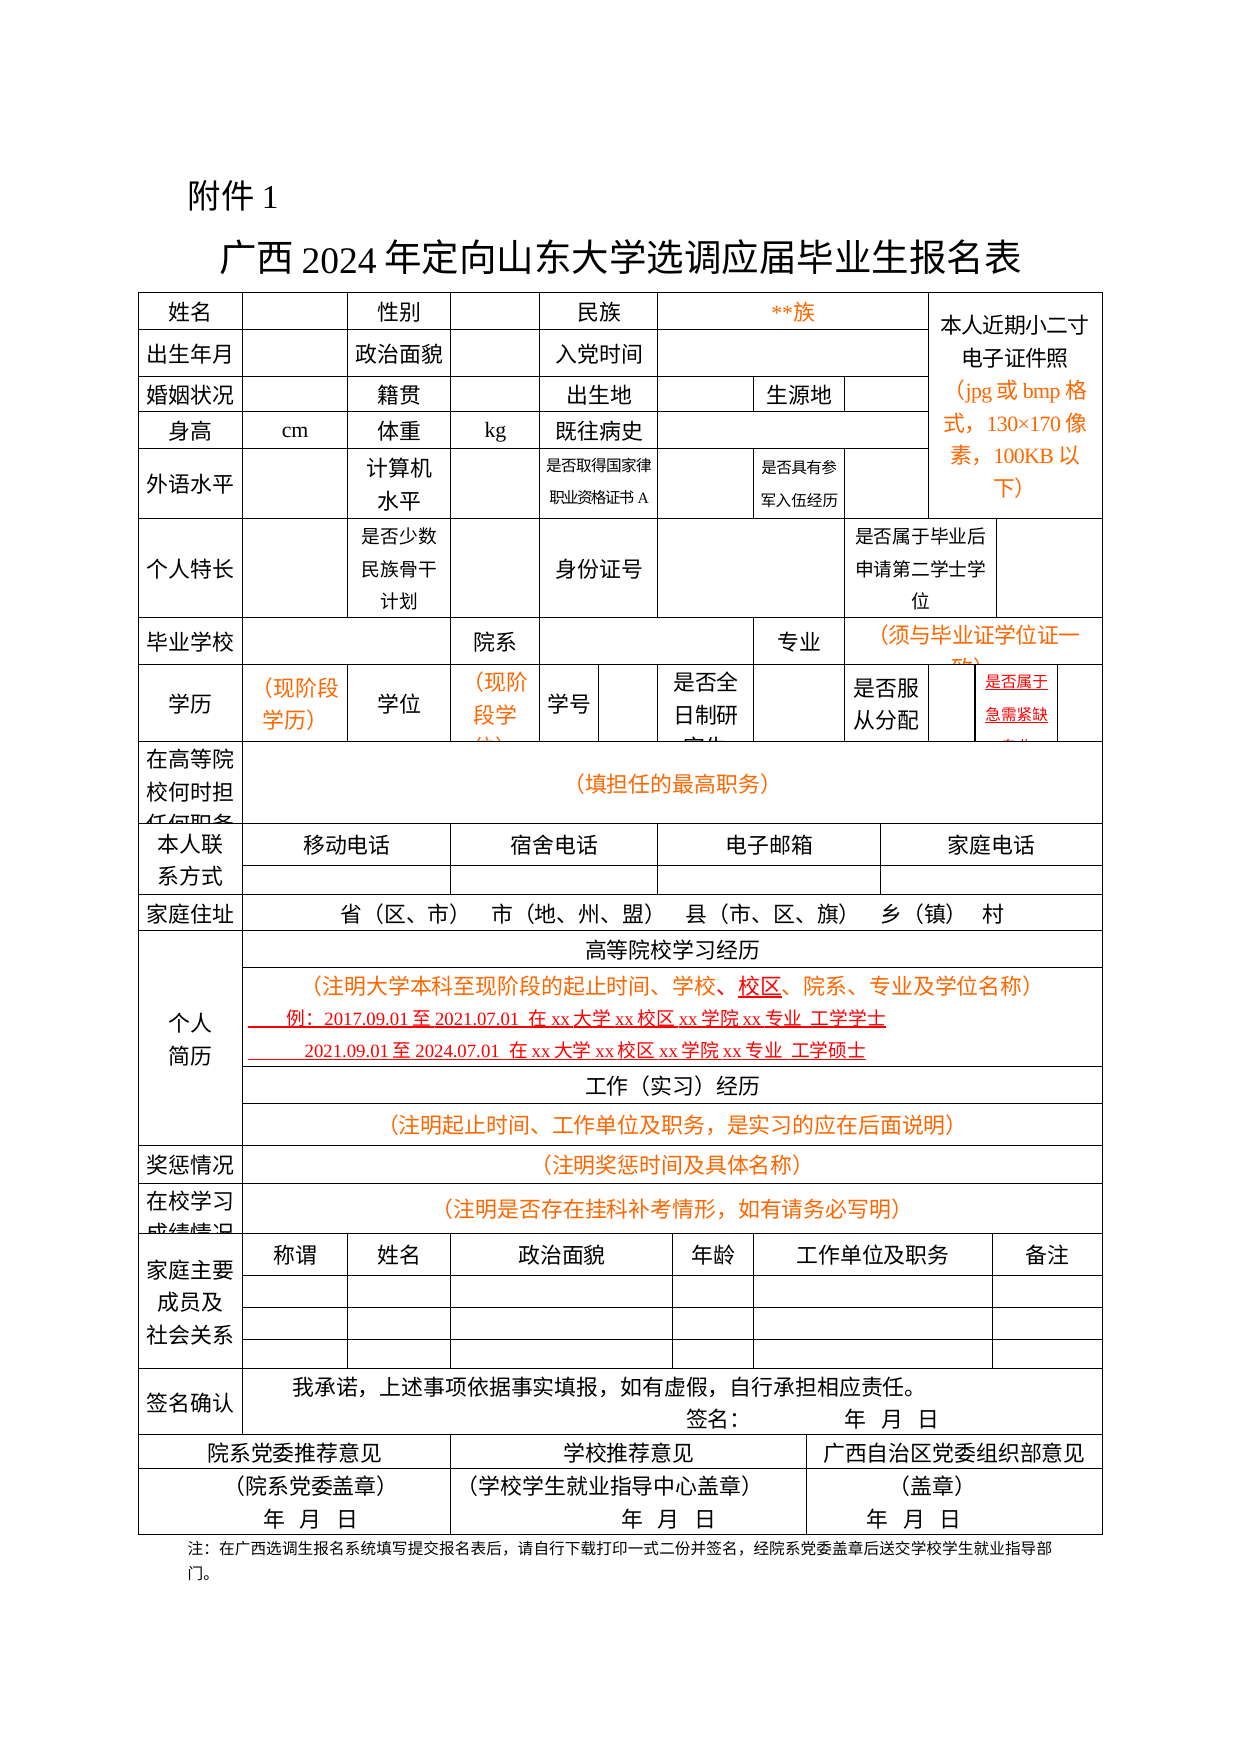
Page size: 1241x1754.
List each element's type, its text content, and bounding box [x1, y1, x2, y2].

table_cell （注明起止时间、工作单位及职务，是实习的应在后面说明） [243, 1104, 1102, 1145]
table_cell （院系党委盖章） 年 月 日 [139, 1469, 450, 1534]
table_cell 个人 简历 [139, 931, 242, 1145]
table_cell [997, 519, 1102, 617]
table_cell 年龄 [673, 1234, 753, 1274]
table_cell [929, 665, 974, 741]
table_cell （盖章） 年 月 日 [807, 1469, 1102, 1534]
table_cell 宿舍电话 [451, 824, 657, 864]
table_cell 出生地 [540, 377, 657, 411]
table_cell 籍贯 [348, 377, 450, 411]
table_cell 身份证号 [540, 519, 657, 617]
table_cell 学位 [348, 665, 450, 741]
table_header [451, 293, 539, 329]
table_cell [348, 1276, 450, 1307]
text 广西2024年定向山东大学选调应届毕业生报名表 [187, 227, 1053, 292]
table_cell [243, 618, 450, 664]
table_cell 称谓 [243, 1234, 347, 1274]
table_cell [673, 1276, 753, 1307]
table_cell 家庭电话 [881, 824, 1102, 864]
table_cell 是否服从分配 [845, 665, 928, 741]
text 注：在广西选调生报名系统填写提交报名表后，请自行下载打印一式二份并签名，经院系党委盖章后送交学校学生就业指导部门。 [187, 1535, 1053, 1585]
table_cell 政治面貌 [348, 330, 450, 376]
table_cell 学历 [139, 665, 242, 741]
table_cell 工作（实习）经历 [243, 1067, 1102, 1102]
table_cell [754, 665, 844, 741]
table_cell cm [243, 412, 347, 447]
table_cell 签名确认 [139, 1369, 242, 1434]
table_cell 是否属于急需紧缺专业 [976, 665, 1057, 741]
table_cell [754, 1308, 992, 1339]
table_cell [658, 330, 928, 376]
table_cell [658, 377, 753, 411]
table_cell （填担任的最高职务） [243, 742, 1102, 823]
table_cell 是否取得国家律 职业资格证书A证 [540, 449, 657, 518]
table_cell [451, 1308, 672, 1339]
table_cell 工作单位及职务 [754, 1234, 992, 1274]
table_cell [993, 1276, 1102, 1307]
table_cell 电子邮箱 [658, 824, 880, 864]
table_cell [243, 1276, 347, 1307]
table_cell 是否具有参军入伍经历 [754, 449, 844, 518]
table_cell [540, 618, 753, 664]
table_cell [451, 449, 539, 518]
table_cell 高等院校学习经历 [243, 931, 1102, 967]
table_cell 是否少数民族骨干计划 [348, 519, 450, 617]
table_cell 身高 [139, 412, 242, 447]
table_cell [243, 1340, 347, 1368]
table_cell 院系党委推荐意见 [139, 1435, 450, 1468]
table_cell [658, 449, 753, 518]
table_cell 学校推荐意见 [451, 1435, 806, 1468]
table_cell 是否属于毕业后申请第二学士学位 [845, 519, 996, 617]
table_cell [754, 1340, 992, 1368]
table_cell [243, 377, 347, 411]
table_cell 体重 [348, 412, 450, 447]
table_cell [599, 665, 657, 741]
table_cell 在校学习成绩情况 [139, 1184, 242, 1233]
table_cell 省（区、市） 市（地、州、盟） 县（市、区、旗） 乡（镇） 村 [243, 895, 1102, 930]
table_cell 政治面貌 [451, 1234, 672, 1274]
table_cell [451, 866, 657, 893]
table_cell 生源地 [754, 377, 844, 411]
table_cell 家庭住址 [139, 895, 242, 930]
table_cell 既往病史 [540, 412, 657, 447]
table_cell 姓名 [348, 1234, 450, 1274]
table_cell [348, 1308, 450, 1339]
table_cell 入党时间 [540, 330, 657, 376]
text 附件1 [187, 162, 1053, 227]
table_cell （注明是否存在挂科补考情形，如有请务必写明） [243, 1184, 1102, 1233]
table_cell [451, 1276, 672, 1307]
table_header **族 [658, 293, 928, 329]
table_cell [658, 519, 844, 617]
table_cell [243, 519, 347, 617]
table_cell （学校学生就业指导中心盖章） 年 月 日 [451, 1469, 806, 1534]
table_header 姓名 [139, 293, 242, 329]
table_header 性别 [348, 293, 450, 329]
table_cell （注明奖惩时间及具体名称） [243, 1146, 1102, 1182]
table_cell 计算机 水平 [348, 449, 450, 518]
table_cell 是否全日制研究生 [658, 665, 753, 741]
table_cell [754, 1276, 992, 1307]
table_cell [243, 449, 347, 518]
table_header [243, 293, 347, 329]
table_cell 毕业学校 [139, 618, 242, 664]
table_cell [881, 866, 1102, 893]
table_cell 本人联 系方式 [139, 824, 242, 893]
table_cell 在高等院 校何时担 任何职务 [139, 742, 242, 823]
table_cell 个人特长 [139, 519, 242, 617]
table_cell [243, 330, 347, 376]
table_cell [993, 1340, 1102, 1368]
table_cell 备注 [993, 1234, 1102, 1274]
table_cell （现阶段学历） [243, 665, 347, 741]
table_cell kg [451, 412, 539, 447]
table_cell [673, 1340, 753, 1368]
table_cell [451, 1340, 672, 1368]
table_cell [845, 377, 928, 411]
table_cell [451, 519, 539, 617]
table_cell 家庭主要 成员及 社会关系 [139, 1234, 242, 1368]
table_cell [451, 377, 539, 411]
table_cell （注明大学本科至现阶段的起止时间、学校、校区、院系、专业及学位名称） 例：2017.09.01至2021.07.01 在xx大学xx校区xx学院xx专业 工学学士 2021.09.01至2024.07.01 在xx大学xx校区xx学院xx专业 工学硕士 [243, 968, 1102, 1066]
table_cell 院系 [451, 618, 539, 664]
table_cell 奖惩情况 [139, 1146, 242, 1182]
table_cell 出生年月 [139, 330, 242, 376]
table_cell 移动电话 [243, 824, 450, 864]
table_cell 婚姻状况 [139, 377, 242, 411]
table_cell 专业 [754, 618, 844, 664]
table_cell [243, 866, 450, 893]
table_cell 学号 [540, 665, 598, 741]
table_cell [845, 449, 928, 518]
table_header 本人近期小二寸 电子证件照 （jpg或bmp格式，130×170像素，100KB以下） [929, 293, 1102, 518]
table_cell [243, 1308, 347, 1339]
table_cell （现阶段学位） [451, 665, 539, 741]
table_cell [658, 866, 880, 893]
table_cell [673, 1308, 753, 1339]
table_cell （须与毕业证学位证一致） [845, 618, 1102, 664]
table_cell [1058, 665, 1102, 741]
table_cell 我承诺，上述事项依据事实填报，如有虚假，自行承担相应责任。 签名： 年 月 日 [243, 1369, 1102, 1434]
table_cell 广西自治区党委组织部意见 [807, 1435, 1102, 1468]
table_cell [348, 1340, 450, 1368]
table_header 民族 [540, 293, 657, 329]
table_cell 外语水平 [139, 449, 242, 518]
table_cell [451, 330, 539, 376]
table_cell [993, 1308, 1102, 1339]
table_cell [658, 412, 928, 447]
